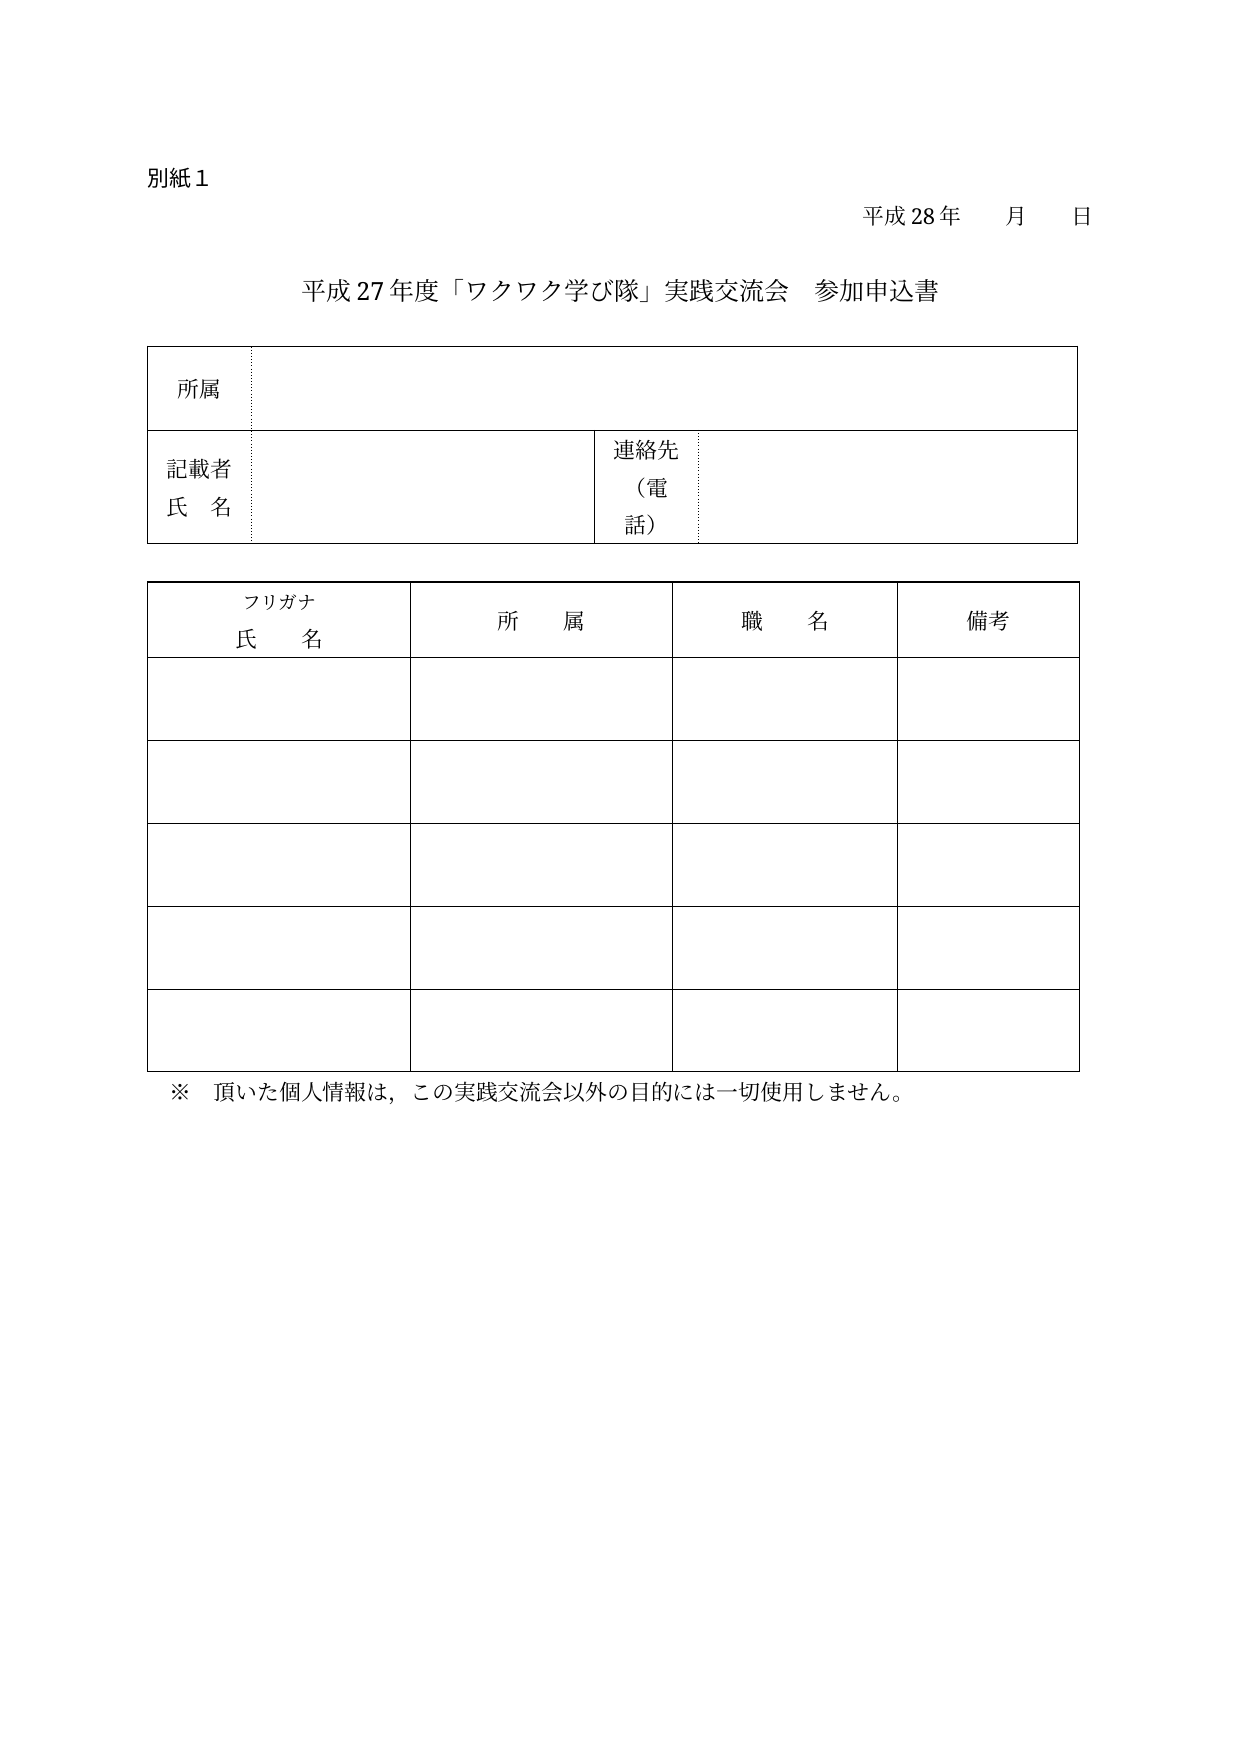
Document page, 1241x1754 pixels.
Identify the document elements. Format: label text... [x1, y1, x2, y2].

table_header [251, 347, 1077, 430]
table_cell [699, 431, 1077, 543]
table_cell [898, 658, 1079, 740]
table_cell [898, 907, 1079, 988]
table_cell [898, 824, 1079, 906]
table_cell [673, 741, 897, 823]
table_cell [251, 431, 594, 543]
table_cell 記載者 氏 名 [148, 431, 251, 543]
table_cell [148, 990, 410, 1071]
table_header 職 名 [673, 583, 897, 657]
table_header 所属 [148, 347, 251, 430]
table_cell [411, 907, 672, 988]
table_cell 連絡先 （電話） [595, 431, 698, 543]
table_cell [898, 741, 1079, 823]
table_cell [673, 824, 897, 906]
text ※ 頂いた個人情報は，この実践交流会以外の目的には一切使用しません。 [148, 1072, 1092, 1110]
table_cell [148, 907, 410, 988]
table_cell [411, 824, 672, 906]
text 平成28年 月 日 [148, 196, 1092, 233]
table_cell [898, 990, 1079, 1071]
text 平成27年度「ワクワク学び隊」実践交流会 参加申込書 [148, 271, 1092, 308]
text 別紙１ [148, 158, 1092, 196]
table_cell [673, 990, 897, 1071]
table_cell [148, 741, 410, 823]
table_cell [148, 824, 410, 906]
table_cell [673, 907, 897, 988]
table_cell [148, 658, 410, 740]
table_header 所 属 [411, 583, 672, 657]
table_cell [411, 658, 672, 740]
table_header フリガナ 氏 名 [148, 583, 410, 657]
table_header 備考 [898, 583, 1079, 657]
table_cell [411, 990, 672, 1071]
table_cell [411, 741, 672, 823]
table_cell [673, 658, 897, 740]
